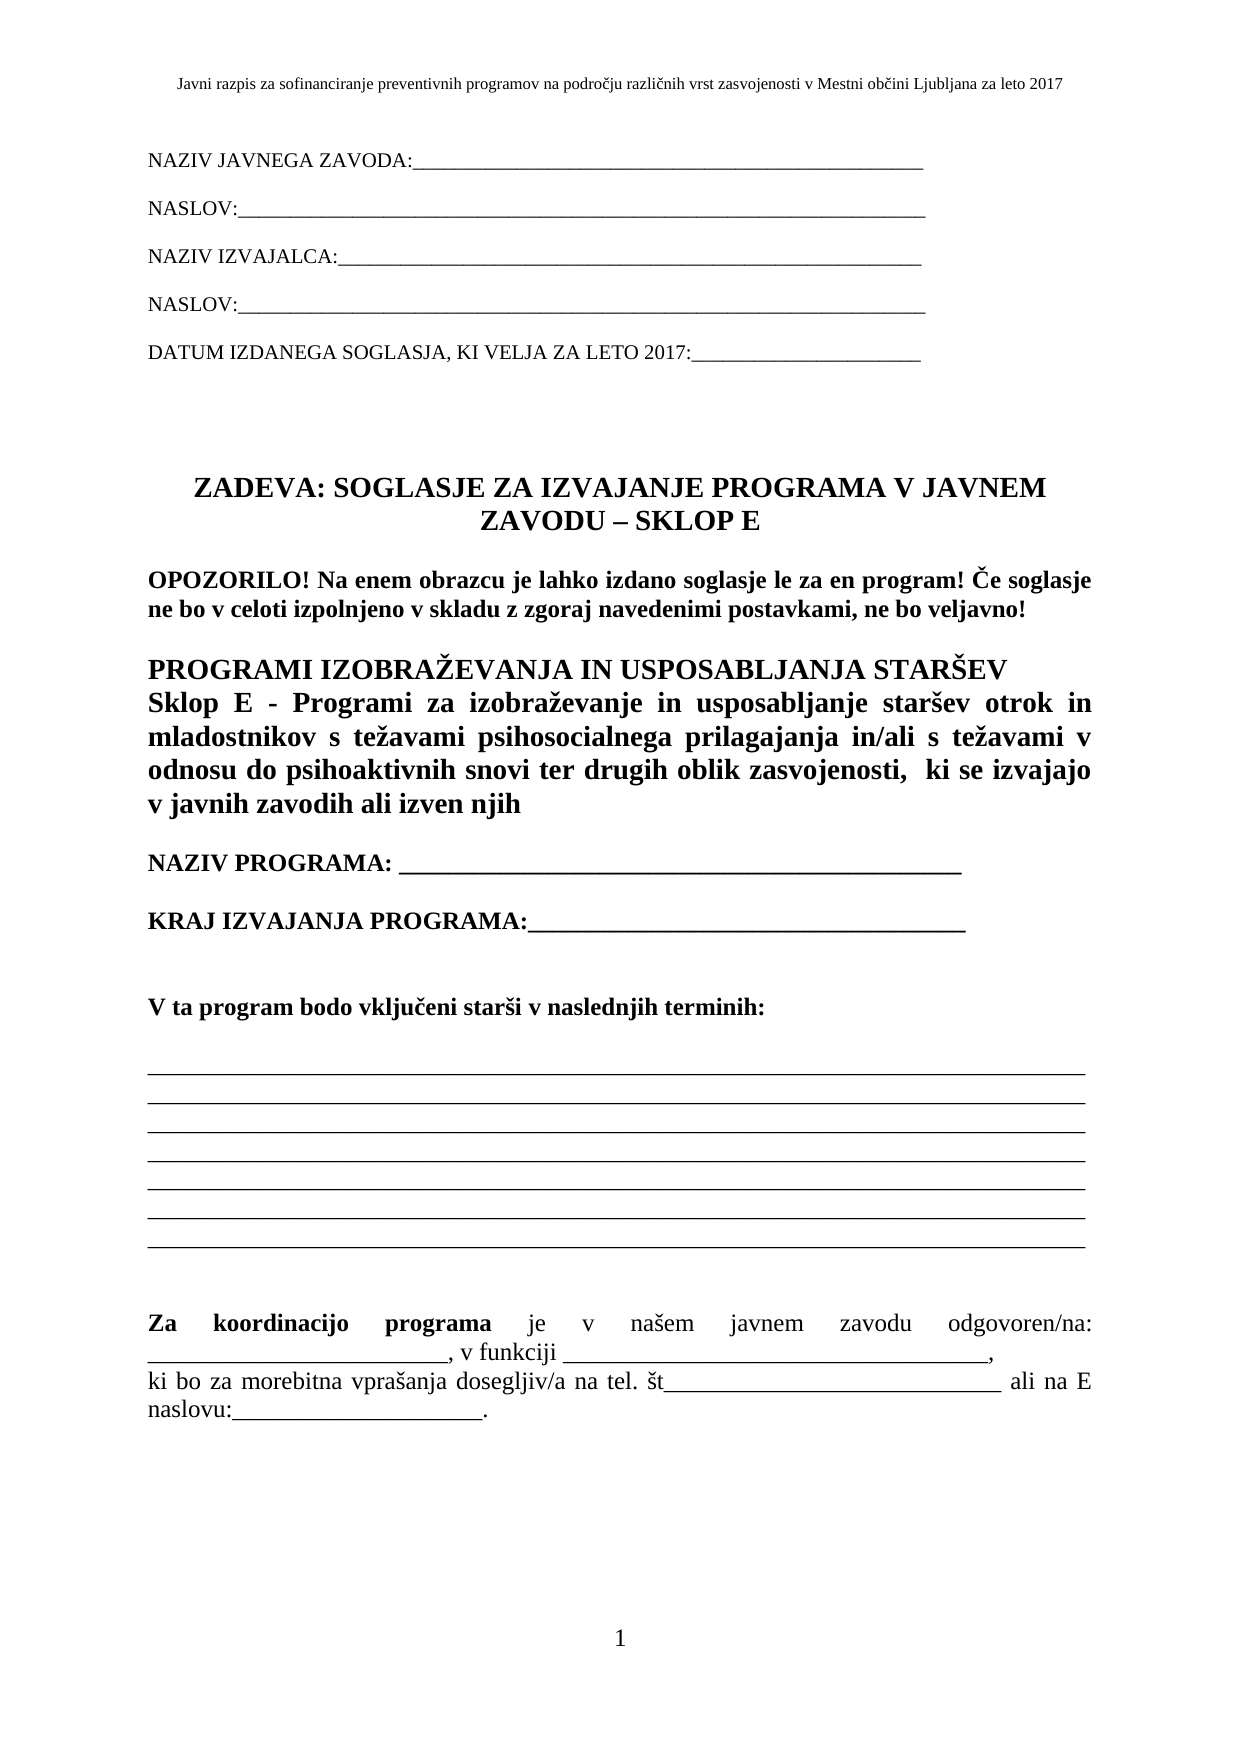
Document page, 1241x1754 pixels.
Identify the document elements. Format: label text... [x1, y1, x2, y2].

text _____________________________________________________________________________________________________________________________________________________________________________________________________________________________________________________________________________________________________________________________________________________________________________________________________________________________________________________________________________________________________________________________________________ [148, 1049, 1093, 1251]
text V ta program bodo vključeni starši v naslednjih terminih: [148, 992, 1093, 1021]
text Sklop E - Programi za izobraževanje in usposabljanje staršev otrok in mladostnikov s težavami psihosocialnega prilagajanja in/ali s težavami v odnosu do psihoaktivnih snovi ter drugih oblik zasvojenosti, ki se izvajajo v javnih zavodih ali izven njih [148, 685, 1093, 819]
text ZADEVA: SOGLASJE ZA IZVAJANJE PROGRAMA V JAVNEM ZAVODU – SKLOP E [148, 470, 1093, 537]
text Za koordinacijo programa je v našem javnem zavodu odgovoren/na: ________________________, v funkciji __________________________________, [148, 1308, 1093, 1366]
text NASLOV:__________________________________________________________________ [148, 196, 1093, 220]
text DATUM IZDANEGA SOGLASJA, KI VELJA ZA LETO 2017:______________________ [148, 340, 1093, 364]
text NAZIV IZVAJALCA:________________________________________________________ [148, 244, 1093, 268]
text KRAJ IZVAJANJA PROGRAMA:___________________________________ [148, 906, 1093, 934]
text OPOZORILO! Na enem obrazcu je lahko izdano soglasje le za en program! Če soglasje ne bo v celoti izpolnjeno v skladu z zgoraj navedenimi postavkami, ne bo veljavno! [148, 566, 1093, 623]
text NAZIV PROGRAMA: _____________________________________________ [148, 848, 1093, 877]
text NASLOV:__________________________________________________________________ [148, 292, 1093, 316]
text PROGRAMI IZOBRAŽEVANJA IN USPOSABLJANJA STARŠEV [148, 652, 1093, 685]
text ki bo za morebitna vprašanja dosegljiv/a na tel. št___________________________ ali na E naslovu:____________________. [148, 1366, 1093, 1423]
text NAZIV JAVNEGA ZAVODA:_________________________________________________ [148, 148, 1093, 172]
